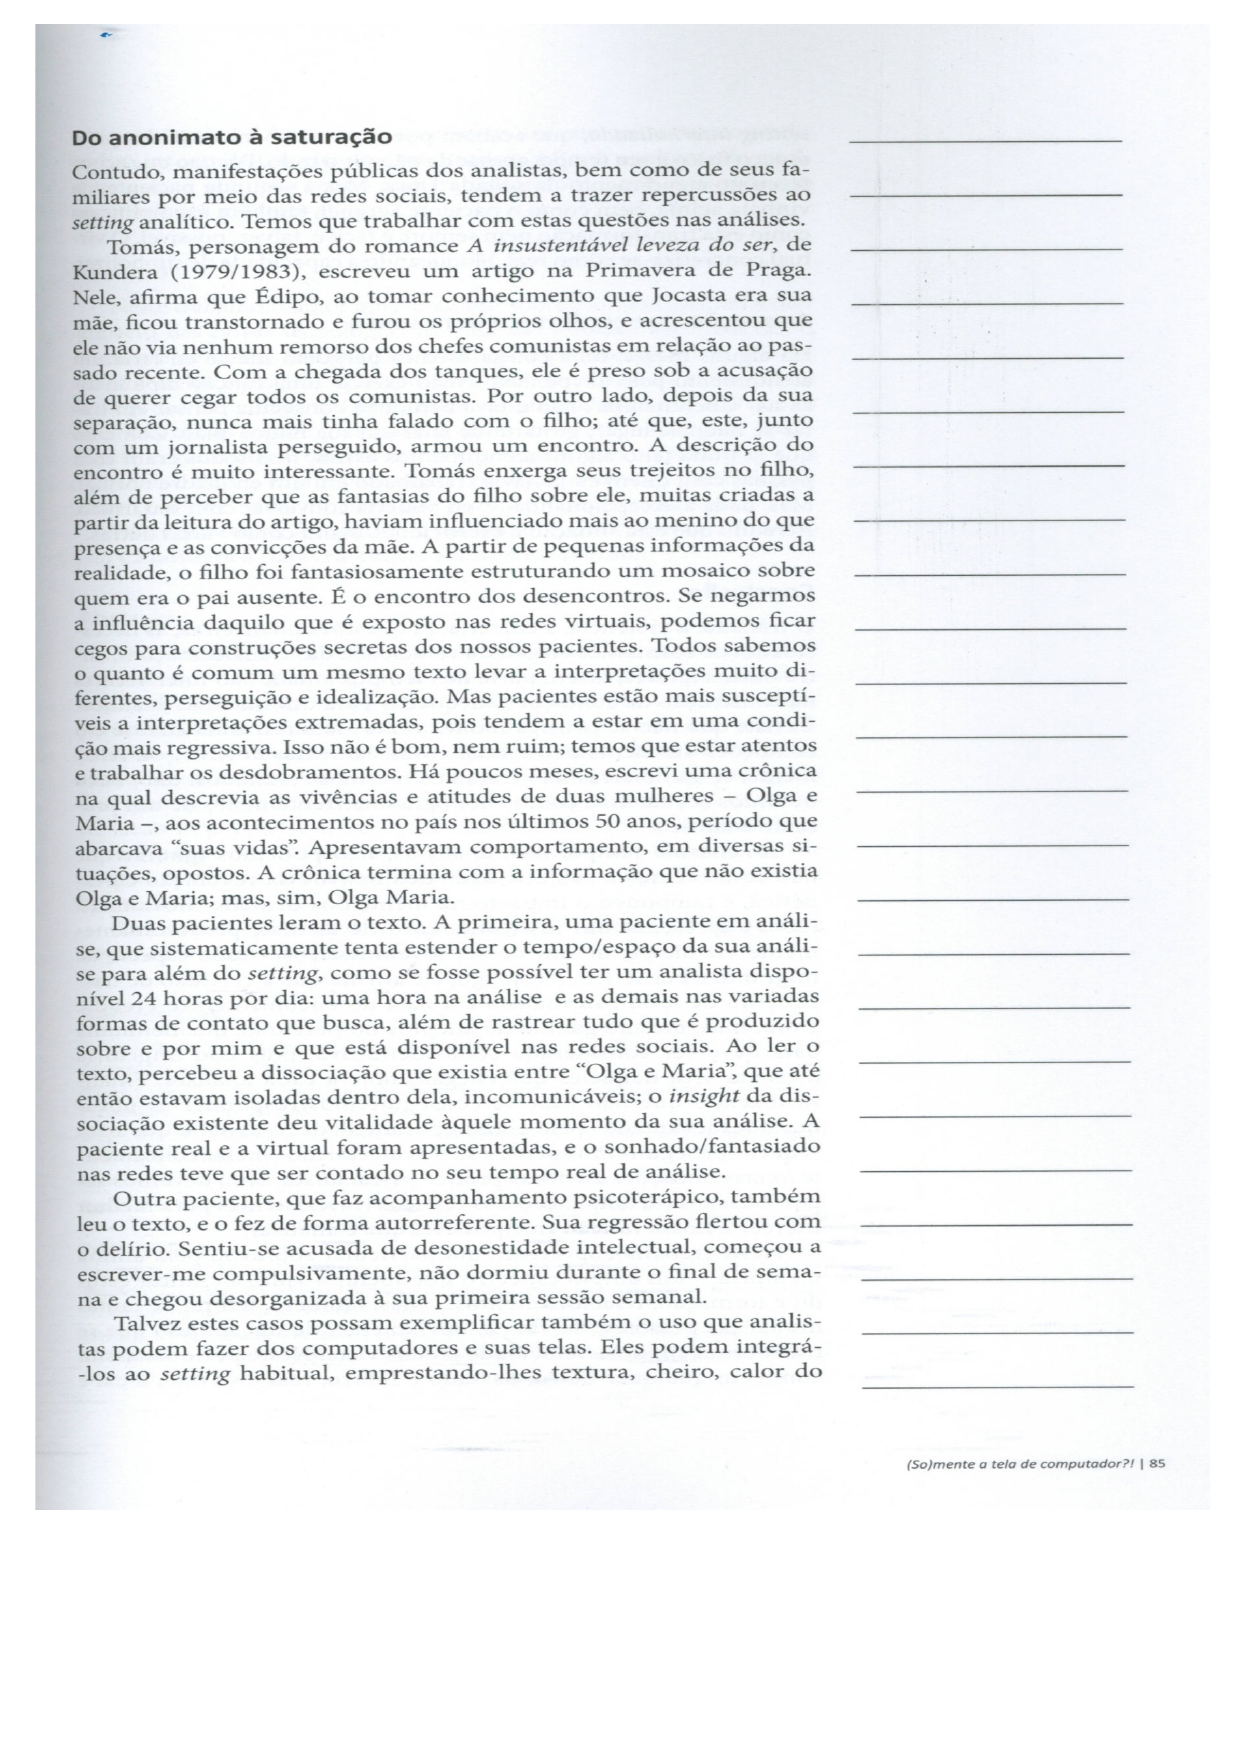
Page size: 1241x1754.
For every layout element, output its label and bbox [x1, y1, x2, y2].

picture [35, 24, 1210, 1510]
